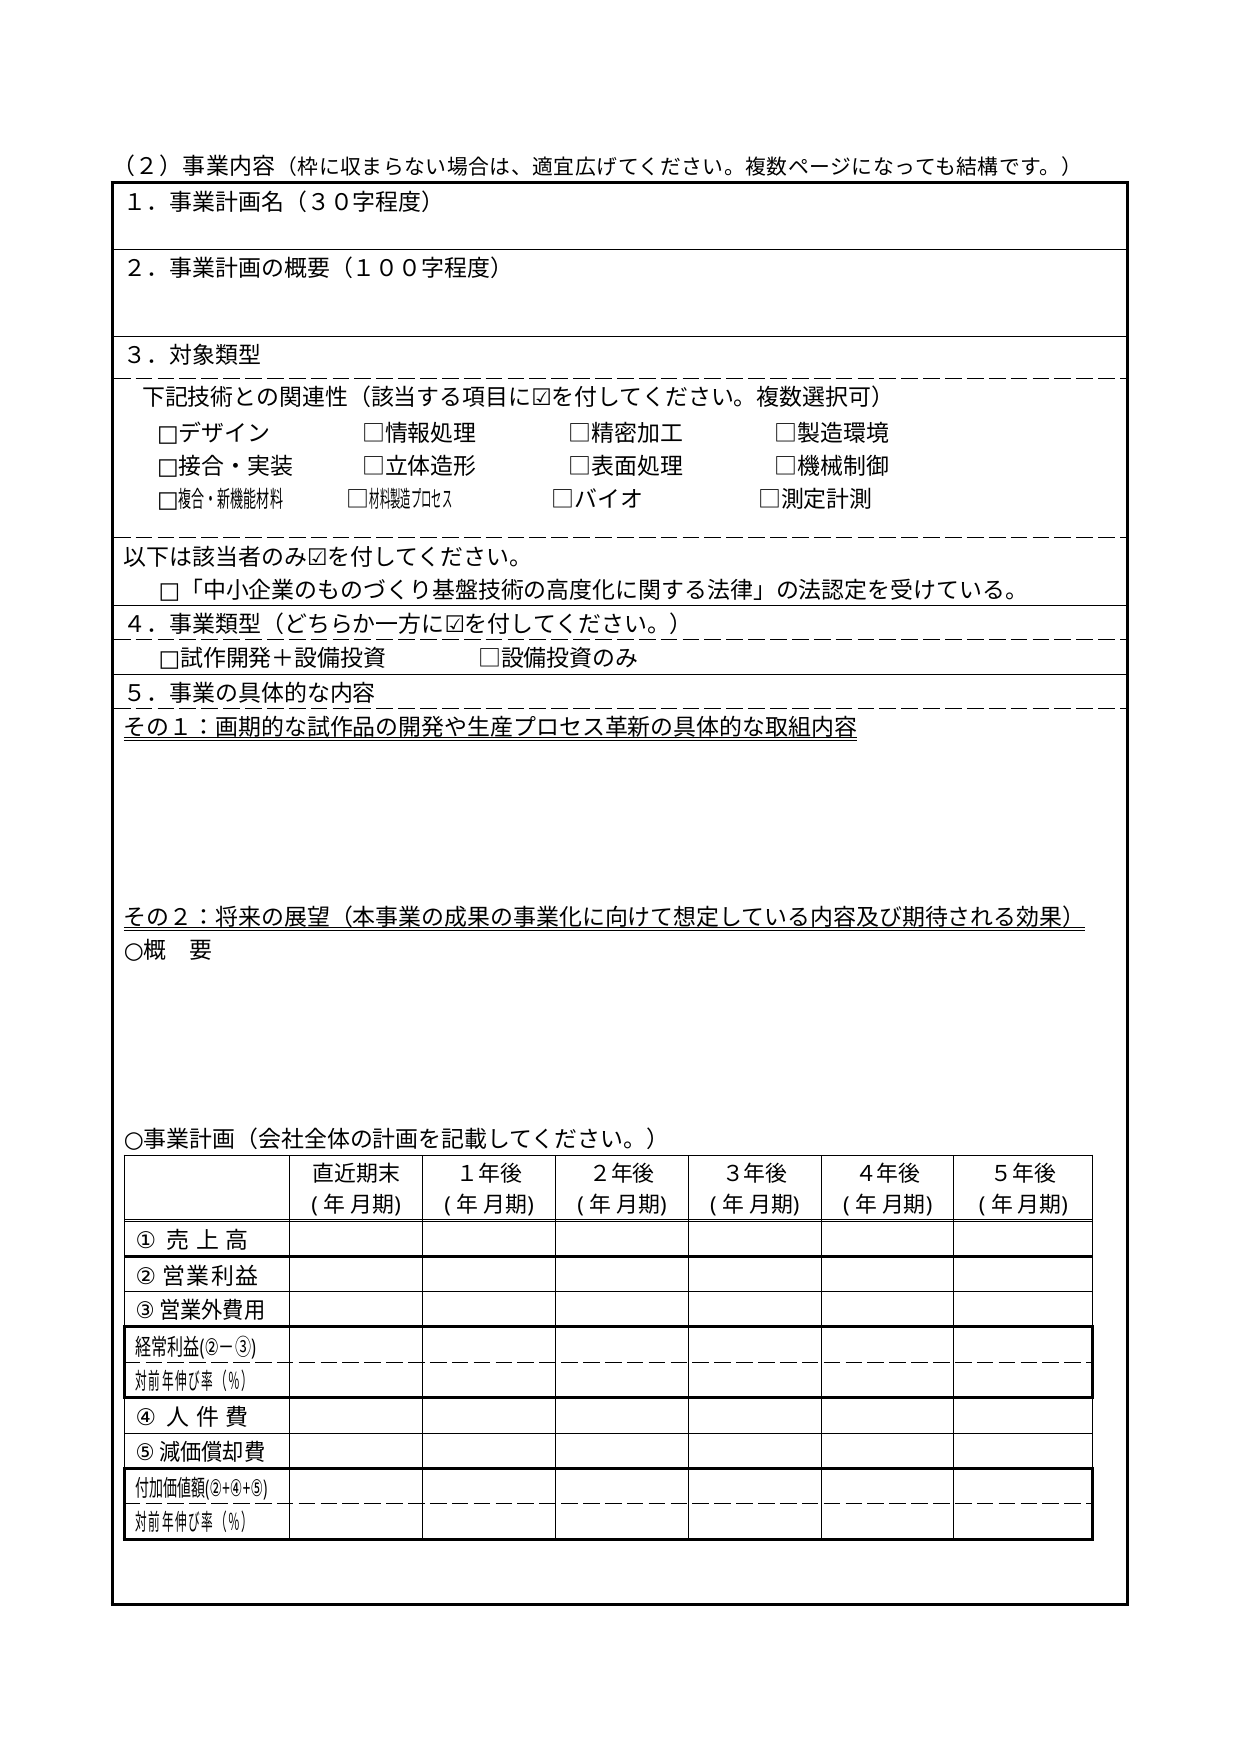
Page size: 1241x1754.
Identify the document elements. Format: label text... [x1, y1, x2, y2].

table_header １．事業計画名（３０字程度） [114, 184, 1126, 248]
table_cell 以下は該当者のみ☑を付してください。 □「中小企業のものづくり基盤技術の高度化に関する法律」の法認定を受けている。 [114, 537, 1126, 605]
table_cell その１：画期的な試作品の開発や生産プロセス革新の具体的な取組内容 その２：将来の展望（本事業の成果の事業化に向けて想定している内容及び期待される効果） ○概 要 ○事業計画（会社全体の計画を記載してください。） [114, 708, 1126, 1603]
table_cell ３．対象類型 [114, 337, 1126, 377]
table_cell ２．事業計画の概要（１００字程度） [114, 250, 1126, 336]
table_cell □試作開発＋設備投資 □設備投資のみ [114, 639, 1126, 673]
table_cell 下記技術との関連性（該当する項目に☑を付してください。複数選択可） □デザイン □情報処理 □精密加工 □製造環境 □接合・実装 □立体造形 □表面処理 □機械制御 □複合・新機能材料 □材料製造プロセス □バイオ □測定計測 [114, 378, 1126, 537]
text （２）事業内容（枠に収まらない場合は、適宜広げてください。複数ページになっても結構です。） [112, 148, 1128, 181]
table_cell ５．事業の具体的な内容 [114, 675, 1126, 708]
table_cell ４．事業類型（どちらか一方に☑を付してください。） [114, 606, 1126, 639]
